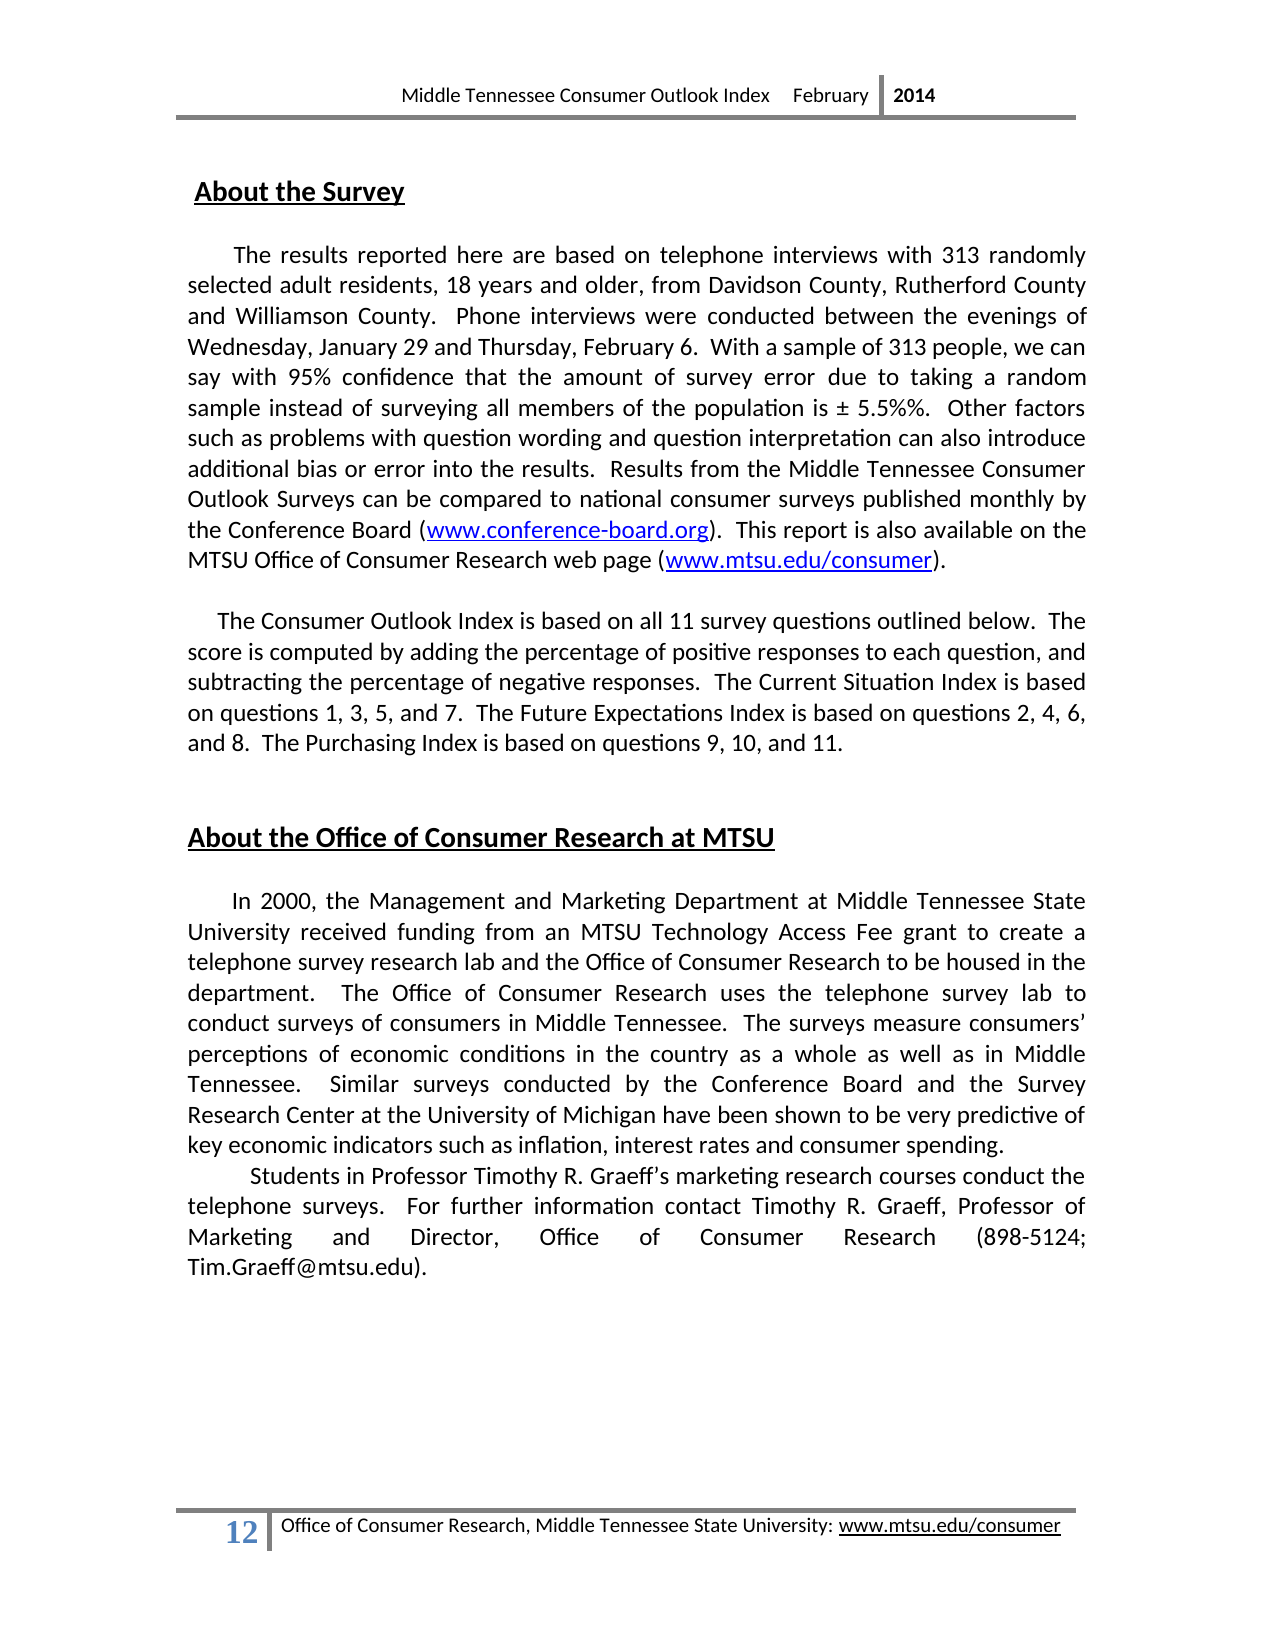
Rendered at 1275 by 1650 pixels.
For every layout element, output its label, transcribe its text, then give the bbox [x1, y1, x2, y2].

text The results reported here are based on telephone interviews with 313 randomly selected adult residents, 18 years and older, from Davidson County, Rutherford County and Williamson County. Phone interviews were conducted between the evenings of Wednesday, January 29 and Thursday, February 6. With a sample of 313 people, we can say with 95% confidence that the amount of survey error due to taking a random sample instead of surveying all members of the population is ± 5.5%%. Other factors such as problems with question wording and question interpretation can also introduce additional bias or error into the results. Results from the Middle Tennessee Consumer Outlook Surveys can be compared to national consumer surveys published monthly by the Conference Board (www.conference-board.org). This report is also available on the MTSU Office of Consumer Research web page (www.mtsu.edu/consumer). [187, 239, 1087, 575]
text About the Survey [187, 173, 1087, 208]
text The Consumer Outlook Index is based on all 11 survey questions outlined below. The score is computed by adding the percentage of positive responses to each question, and subtracting the percentage of negative responses. The Current Situation Index is based on questions 1, 3, 5, and 7. The Future Expectations Index is based on questions 2, 4, 6, and 8. The Purchasing Index is based on questions 9, 10, and 11. [187, 605, 1087, 758]
text In 2000, the Management and Marketing Department at Middle Tennessee State University received funding from an MTSU Technology Access Fee grant to create a telephone survey research lab and the Office of Consumer Research to be housed in the department. The Office of Consumer Research uses the telephone survey lab to conduct surveys of consumers in Middle Tennessee. The surveys measure consumers’ perceptions of economic conditions in the country as a whole as well as in Middle Tennessee. Similar surveys conducted by the Conference Board and the Survey Research Center at the University of Michigan have been shown to be very predictive of key economic indicators such as inflation, interest rates and consumer spending. [187, 885, 1087, 1160]
text Students in Professor Timothy R. Graeff’s marketing research courses conduct the telephone surveys. For further information contact Timothy R. Graeff, Professor of Marketing and Director, Office of Consumer Research (898-5124; Tim.Graeff@mtsu.edu). [187, 1160, 1087, 1282]
text About the Office of Consumer Research at MTSU [187, 819, 1087, 854]
